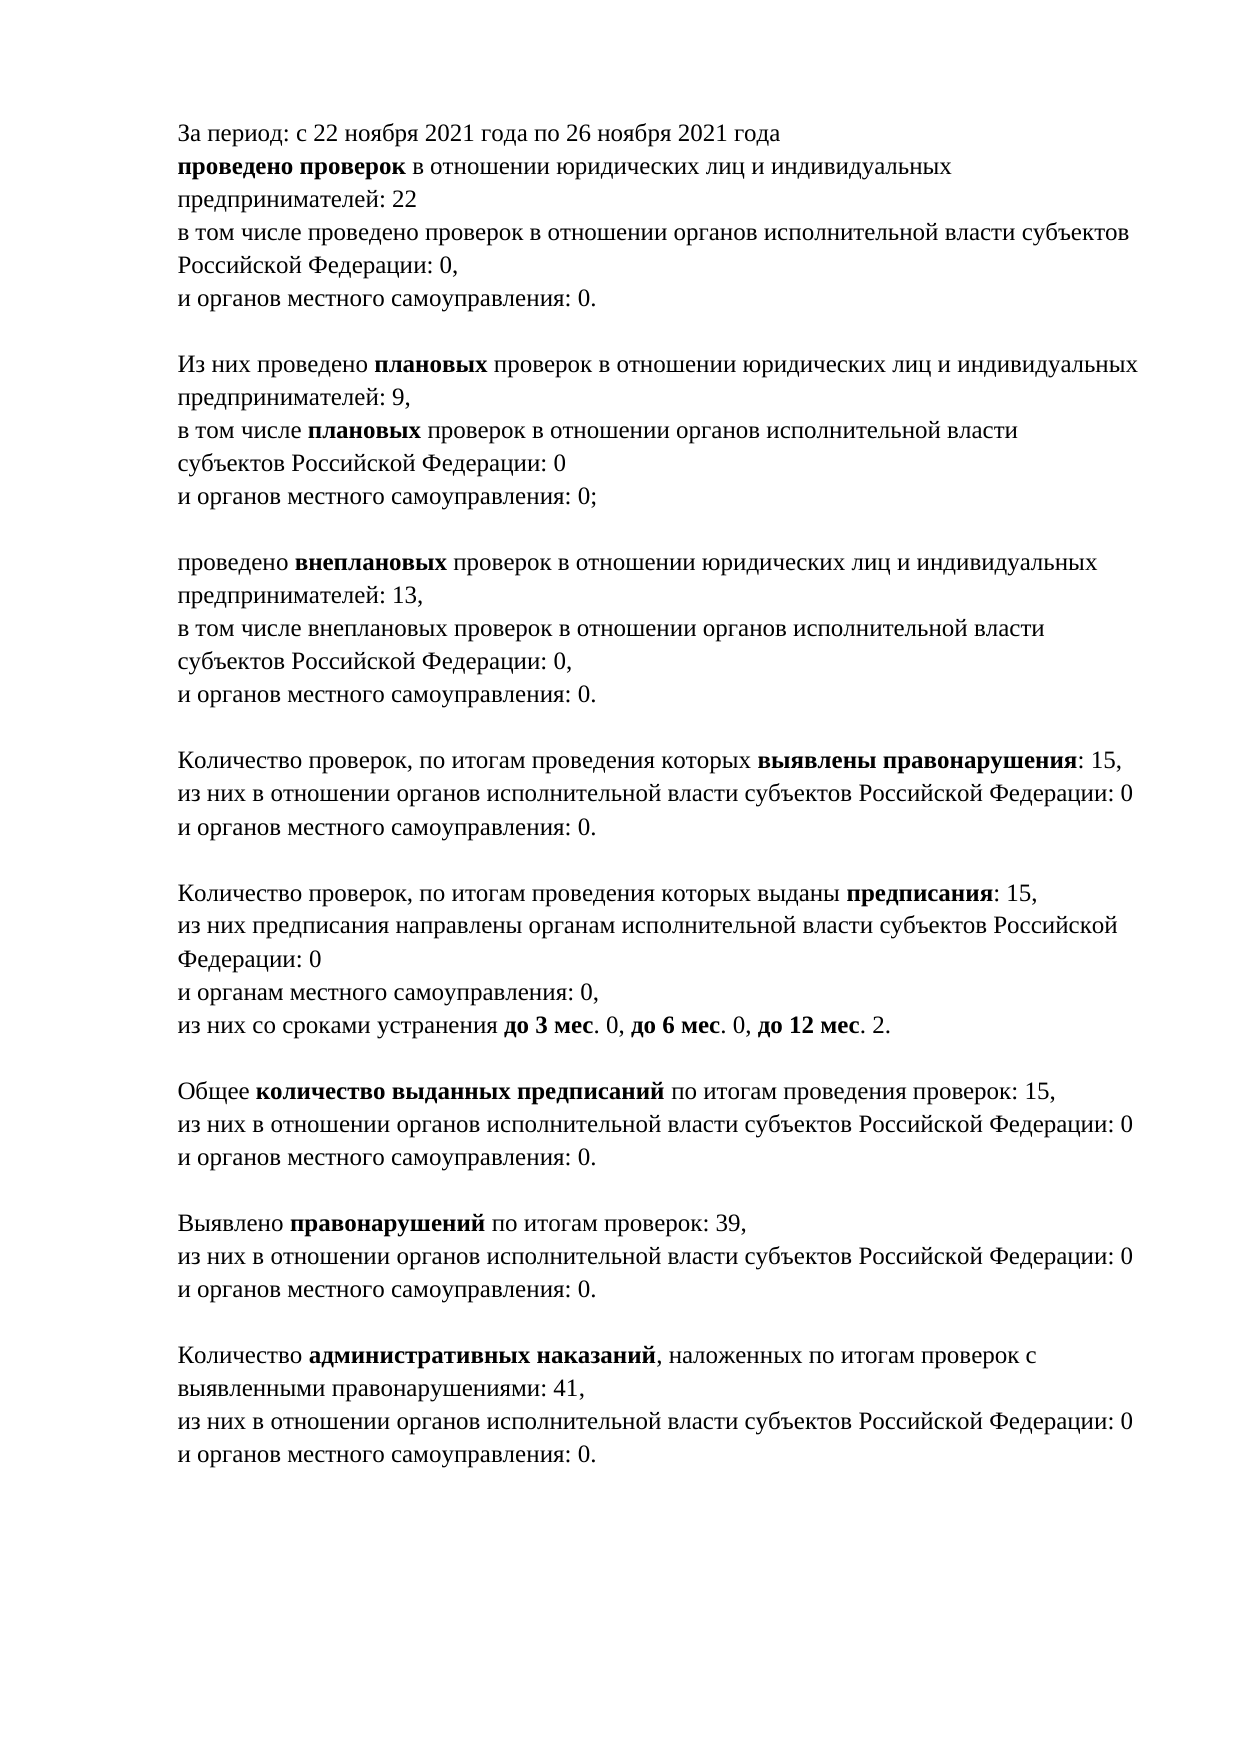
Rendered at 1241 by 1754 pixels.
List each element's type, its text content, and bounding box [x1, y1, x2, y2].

text и органов местного самоуправления: 0. [177, 812, 1152, 840]
text и органов местного самоуправления: 0. [177, 1439, 1152, 1468]
text проведено внеплановых проверок в отношении юридических лиц и индивидуальных предпринимателей: 13, [177, 547, 1152, 609]
text в том числе плановых проверок в отношении органов исполнительной власти [177, 415, 1152, 444]
text Количество проверок, по итогам проведения которых выданы предписания: 15, [177, 878, 1152, 906]
text и органов местного самоуправления: 0. [177, 679, 1152, 708]
text из них в отношении органов исполнительной власти субъектов Российской Федерации: 0 [177, 1109, 1152, 1137]
text Выявлено правонарушений по итогам проверок: 39, [177, 1208, 1152, 1237]
text и органов местного самоуправления: 0. [177, 283, 1152, 312]
text и органов местного самоуправления: 0. [177, 1142, 1152, 1171]
text из них в отношении органов исполнительной власти субъектов Российской Федерации: 0 [177, 778, 1152, 807]
text и органов местного самоуправления: 0. [177, 1274, 1152, 1303]
text За период: с 22 ноября 2021 года по 26 ноября 2021 года [177, 118, 1152, 147]
text проведено проверок в отношении юридических лиц и индивидуальных [177, 151, 1152, 180]
text Количество административных наказаний, наложенных по итогам проверок с выявленными правонарушениями: 41, [177, 1340, 1152, 1402]
text из них со сроками устранения до 3 мес. 0, до 6 мес. 0, до 12 мес. 2. [177, 1010, 1152, 1038]
text Количество проверок, по итогам проведения которых выявлены правонарушения: 15, [177, 746, 1152, 774]
text из них в отношении органов исполнительной власти субъектов Российской Федерации: 0 [177, 1406, 1152, 1435]
text и органам местного самоуправления: 0, [177, 977, 1152, 1005]
text предпринимателей: 22 [177, 184, 1152, 213]
text субъектов Российской Федерации: 0 [177, 448, 1152, 477]
text из них предписания направлены органам исполнительной власти субъектов Российской Федерации: 0 [177, 911, 1152, 972]
text Из них проведено плановых проверок в отношении юридических лиц и индивидуальных предпринимателей: 9, [177, 349, 1152, 411]
text Общее количество выданных предписаний по итогам проведения проверок: 15, [177, 1076, 1152, 1104]
text из них в отношении органов исполнительной власти субъектов Российской Федерации: 0 [177, 1241, 1152, 1269]
text в том числе внеплановых проверок в отношении органов исполнительной власти субъектов Российской Федерации: 0, [177, 613, 1152, 675]
text в том числе проведено проверок в отношении органов исполнительной власти субъектов Российской Федерации: 0, [177, 217, 1152, 279]
text и органов местного самоуправления: 0; [177, 481, 1152, 510]
